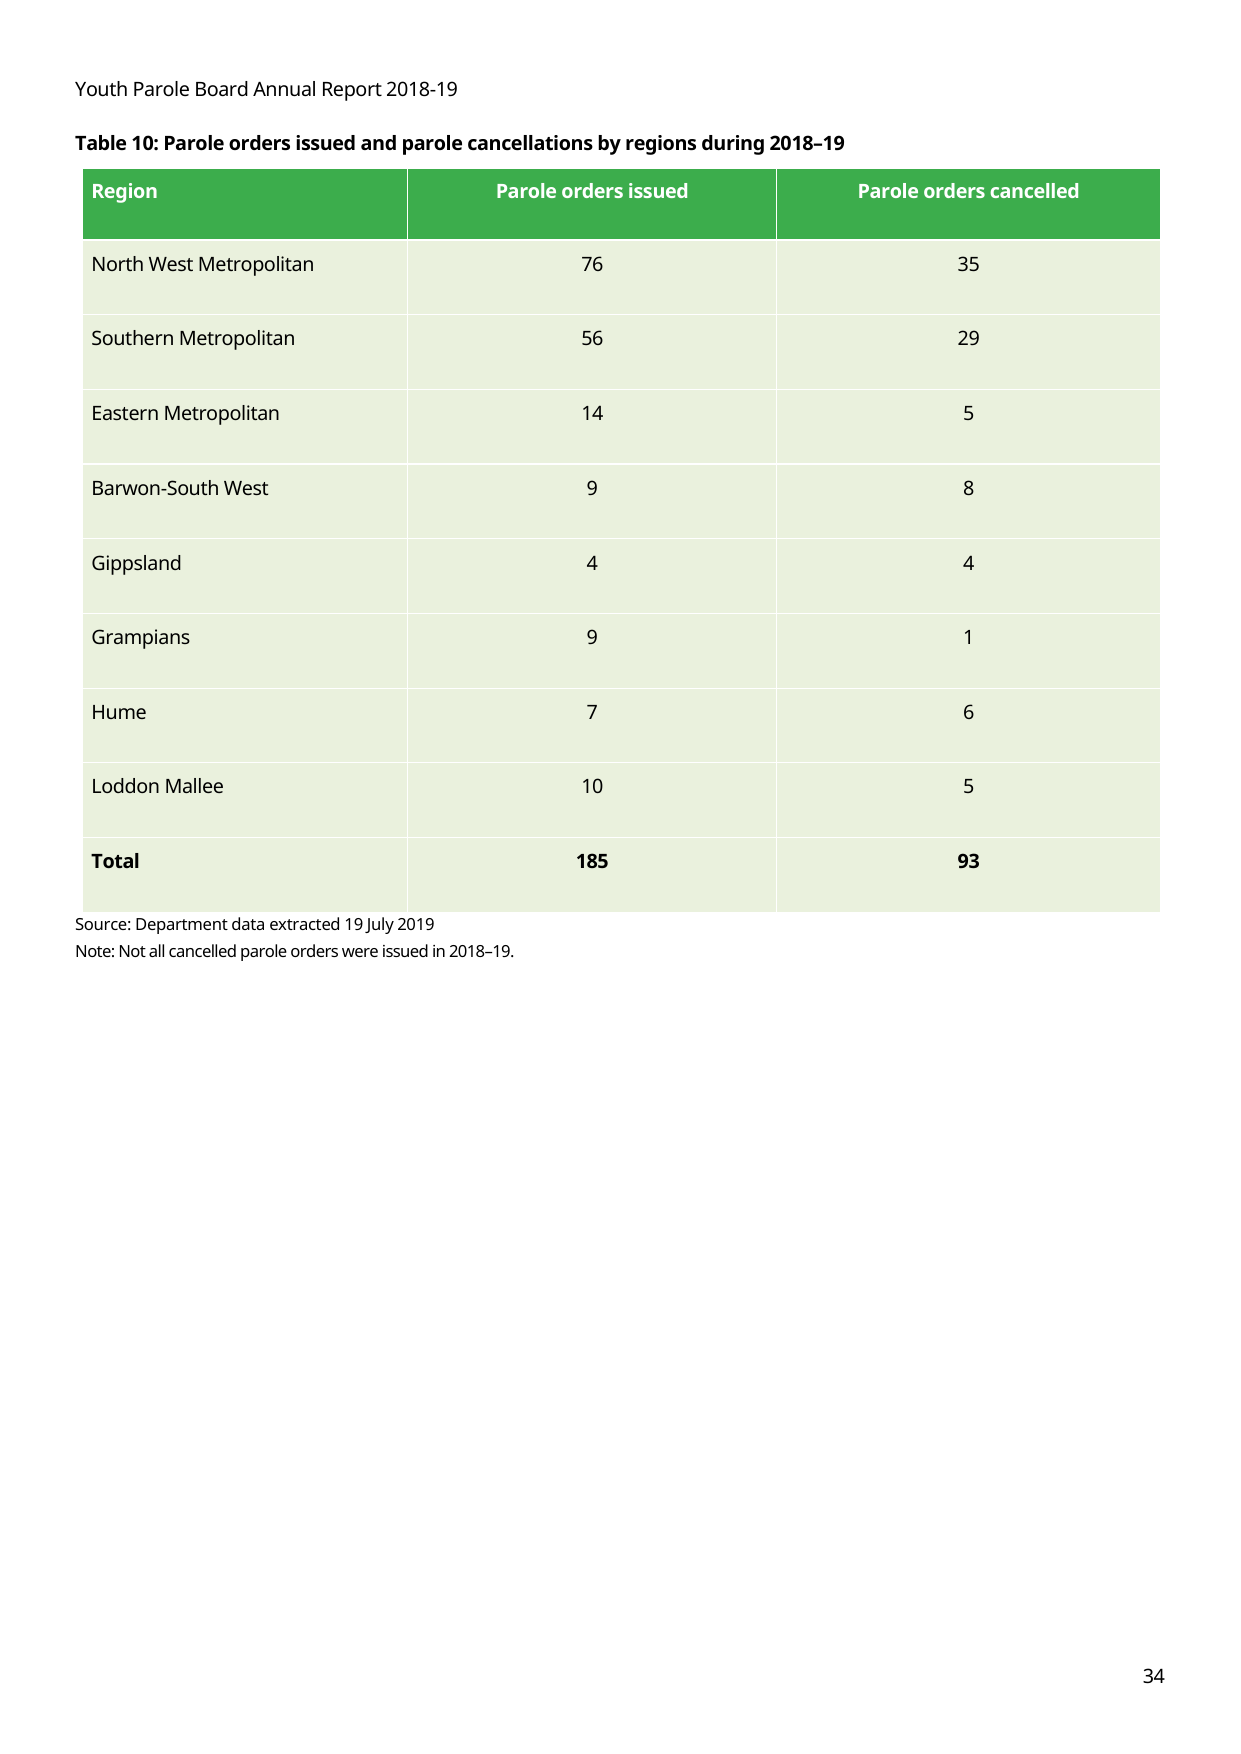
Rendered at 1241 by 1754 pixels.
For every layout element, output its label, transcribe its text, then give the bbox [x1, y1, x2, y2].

table_cell 56 [408, 315, 776, 389]
table_cell Barwon-South West [83, 465, 407, 538]
table_cell 8 [777, 465, 1160, 538]
table_cell Grampians [83, 614, 407, 688]
table_header Parole orders cancelled [777, 169, 1160, 239]
table_cell North West Metropolitan [83, 241, 407, 314]
table_cell Southern Metropolitan [83, 315, 407, 389]
table_cell 4 [777, 539, 1160, 613]
table_cell 185 [408, 838, 776, 912]
table_cell 5 [777, 390, 1160, 463]
table_cell 7 [408, 689, 776, 762]
table_cell Eastern Metropolitan [83, 390, 407, 463]
text Note: Not all cancelled parole orders were issued in 2018–19. [75, 939, 1165, 962]
table_header Parole orders issued [408, 169, 776, 239]
table_cell 6 [777, 689, 1160, 762]
table_cell 14 [408, 390, 776, 463]
table_cell 93 [777, 838, 1160, 912]
table_cell 29 [777, 315, 1160, 389]
table_cell 10 [408, 763, 776, 837]
table_cell 1 [777, 614, 1160, 688]
text Source: Department data extracted 19 July 2019 [75, 913, 1165, 935]
table_header Region [83, 169, 407, 239]
table_cell 5 [777, 763, 1160, 837]
table_cell 9 [408, 465, 776, 538]
table_cell Hume [83, 689, 407, 762]
table_cell Total [83, 838, 407, 912]
text Table 10: Parole orders issued and parole cancellations by regions during 2018–19 [75, 129, 1165, 156]
table_cell Loddon Mallee [83, 763, 407, 837]
table_cell 9 [408, 614, 776, 688]
table_cell 35 [777, 241, 1160, 314]
table_cell Gippsland [83, 539, 407, 613]
table_cell 76 [408, 241, 776, 314]
table_cell 4 [408, 539, 776, 613]
